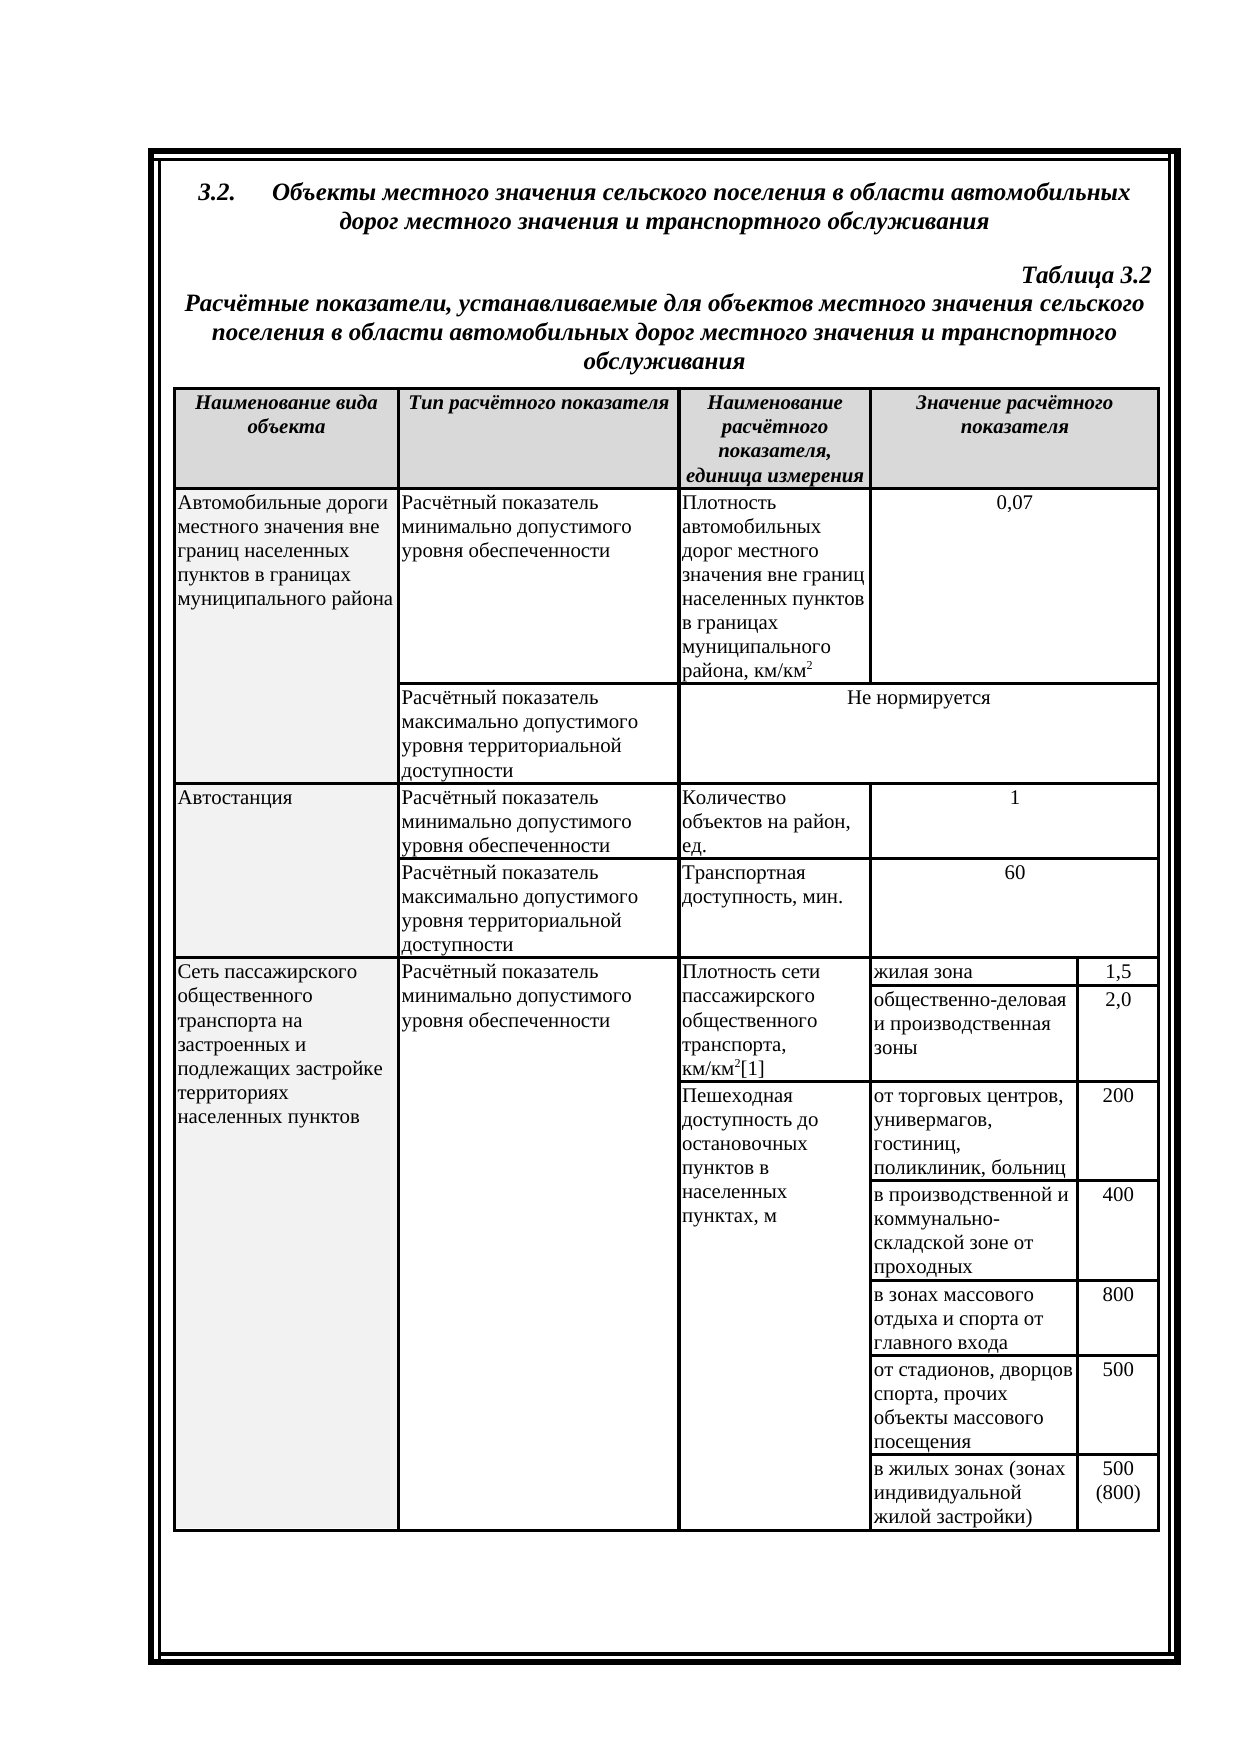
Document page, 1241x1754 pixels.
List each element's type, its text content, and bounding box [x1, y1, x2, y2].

table_cell Автомобильные дороги местного значения вне границ населенных пунктов в границах муниципального района [176, 490, 397, 782]
table_cell от торговых центров, универмагов, гостиниц, поликлиник, больниц [872, 1083, 1076, 1179]
table_cell Транспортная доступность, мин. [681, 860, 869, 956]
table_cell Не нормируется [681, 685, 1157, 782]
table_cell Расчётный показатель максимально допустимого уровня территориальной доступности [400, 860, 677, 956]
table_cell Плотность сети пассажирского общественного транспорта, км/км2[1] [681, 959, 869, 1080]
table_cell Расчётный показатель минимально допустимого уровня обеспеченности [400, 785, 677, 857]
table_cell 1,5 [1079, 959, 1157, 983]
table_header Значение расчётного показателя [872, 390, 1157, 487]
table_header Наименование вида объекта [176, 390, 397, 487]
table_cell 1 [872, 785, 1157, 857]
table_cell 200 [1079, 1083, 1157, 1179]
table_cell общественно-деловая и производственная зоны [872, 987, 1076, 1080]
text Таблица 3.2 [177, 260, 1152, 288]
table_cell 500 (800) [1079, 1456, 1157, 1528]
text Расчётные показатели, устанавливаемые для объектов местного значения сельского поселения в области автомобильных дорог местного значения и транспортного обслуживания [177, 288, 1152, 375]
table_cell Автостанция [176, 785, 397, 956]
table_cell в зонах массового отдыха и спорта от главного входа [872, 1282, 1076, 1354]
table_cell Расчётный показатель минимально допустимого уровня обеспеченности [400, 490, 677, 682]
table_cell 60 [872, 860, 1157, 956]
table_cell жилая зона [872, 959, 1076, 983]
table_cell Сеть пассажирского общественного транспорта на застроенных и подлежащих застройке территориях населенных пунктов [176, 959, 397, 1528]
table_cell Количество объектов на район, ед. [681, 785, 869, 857]
table_cell Расчётный показатель минимально допустимого уровня обеспеченности [400, 959, 677, 1528]
table_cell Расчётный показатель максимально допустимого уровня территориальной доступности [400, 685, 677, 782]
table_cell 500 [1079, 1357, 1157, 1453]
table_header Наименование расчётного показателя, единица измерения [681, 390, 869, 487]
table_cell от стадионов, дворцов спорта, прочих объекты массового посещения [872, 1357, 1076, 1453]
table_cell в жилых зонах (зонах индивидуальной жилой застройки) [872, 1456, 1076, 1528]
table_cell 400 [1079, 1182, 1157, 1278]
table_cell в производственной и коммунально-складской зоне от проходных [872, 1182, 1076, 1278]
subtitle Объекты местного значения сельского поселения в области автомобильных дорог местного значения и транспортного обслуживания [177, 177, 1152, 235]
table_cell 800 [1079, 1282, 1157, 1354]
table_cell Плотность автомобильных дорог местного значения вне границ населенных пунктов в границах муниципального района, км/км2 [681, 490, 869, 682]
table_header Тип расчётного показателя [400, 390, 677, 487]
table_cell Пешеходная доступность до остановочных пунктов в населенных пунктах, м [681, 1083, 869, 1528]
table_cell 2,0 [1079, 987, 1157, 1080]
table_cell 0,07 [872, 490, 1157, 682]
